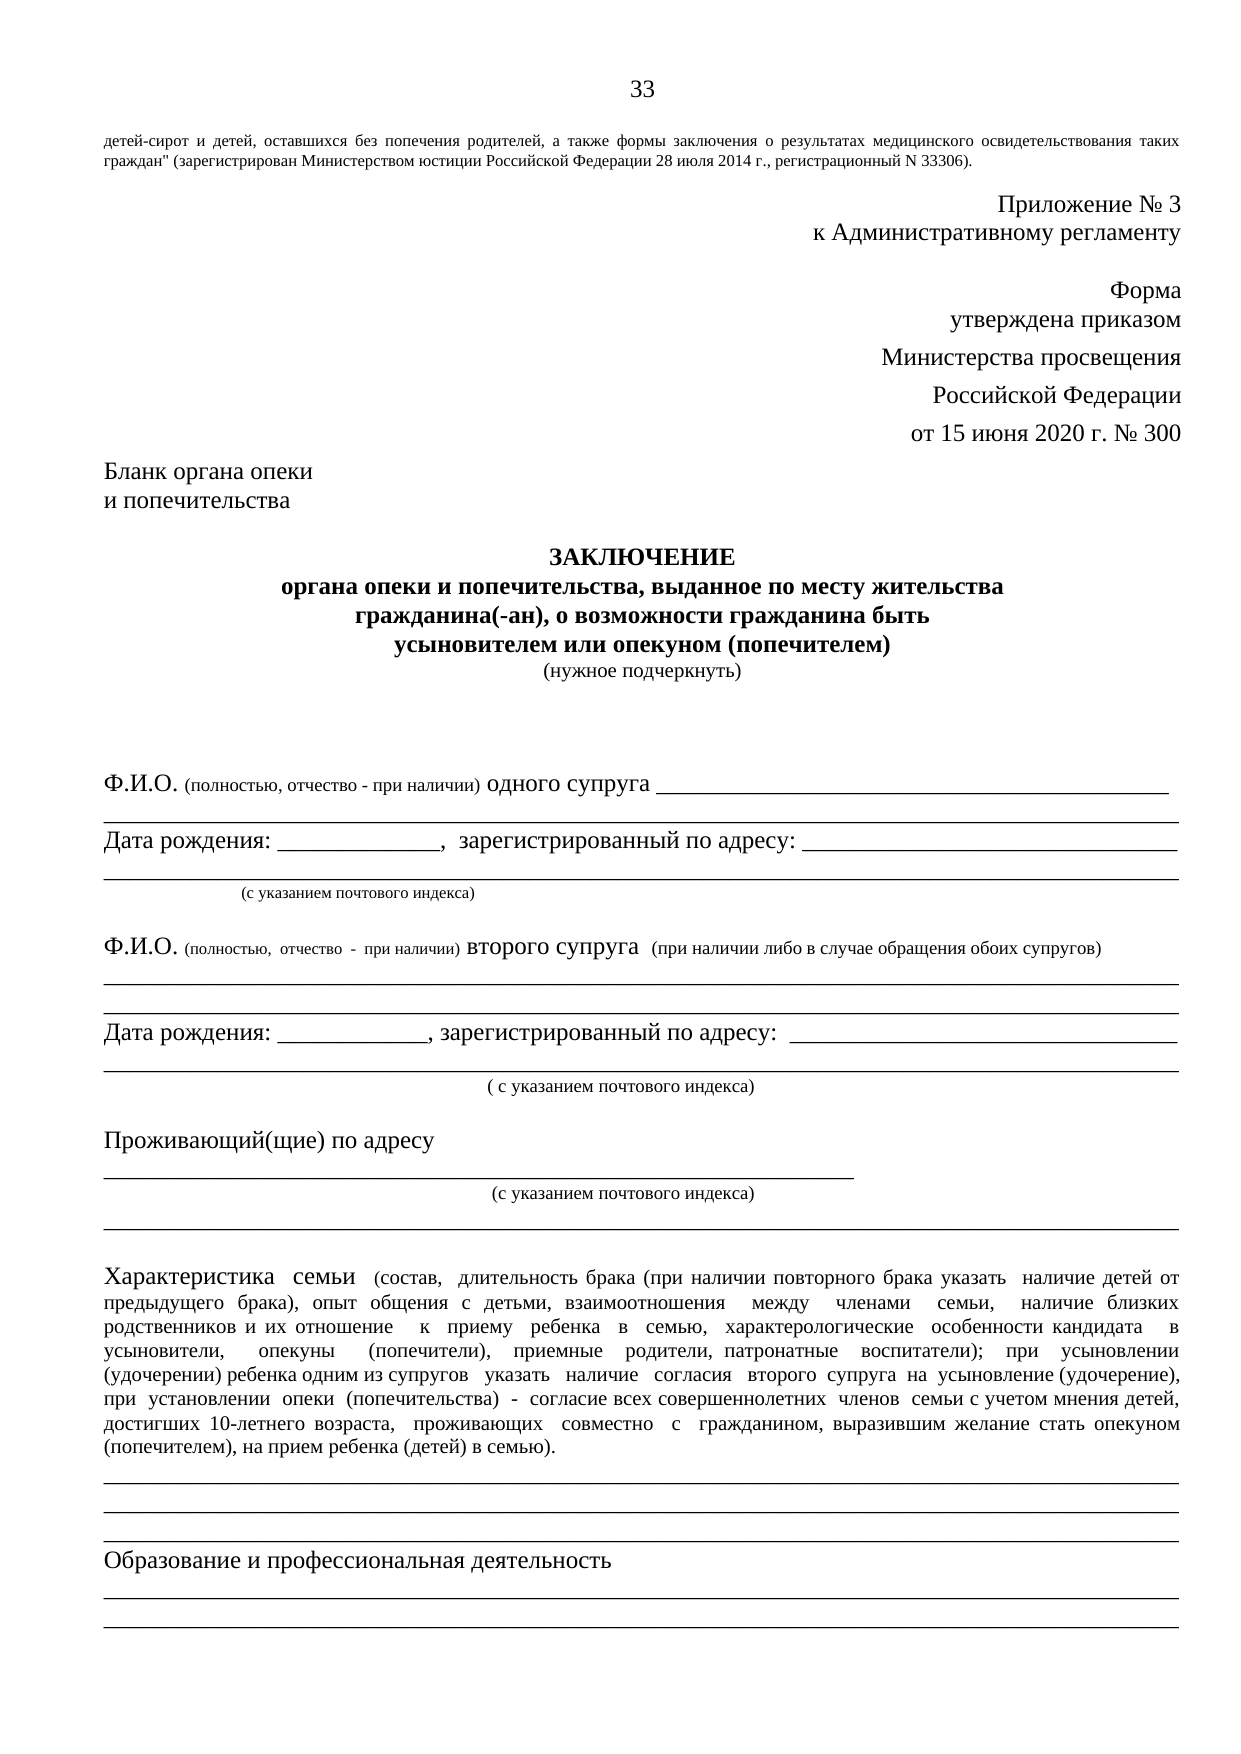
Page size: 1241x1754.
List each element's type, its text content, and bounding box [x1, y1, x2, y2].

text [103, 131, 1181, 169]
text к Административному регламенту [688, 217, 1181, 246]
text Форма [103, 275, 1181, 304]
text Дата рождения: ____________, зарегистрированный по адресу: _______________________________ [103, 1017, 1181, 1046]
text Российской Федерации [103, 380, 1181, 409]
text (с указанием почтового индекса) [103, 1182, 1181, 1204]
text (нужное подчеркнуть) [103, 657, 1181, 682]
text утверждена приказом [103, 304, 1181, 332]
text органа опеки и попечительства, выданное по месту жительства [103, 571, 1181, 600]
text ЗАКЛЮЧЕНИЕ [103, 542, 1181, 571]
text Бланк органа опеки [103, 456, 1181, 485]
text ______________________________________________________________________________________ [103, 1516, 1181, 1545]
text ( с указанием почтового индекса) [103, 1074, 1181, 1096]
text Характеристика семьи (состав, длительность брака (при наличии повторного брака указать наличие детей от предыдущего брака), опыт общения с детьми, взаимоотношения между членами семьи, наличие близких родственников и их отношение к приему ребенка в семью, характерологические особенности кандидата в усыновители, опекуны (попечители), приемные родители, патронатные воспитатели); при усыновлении (удочерении) ребенка одним из супругов указать наличие согласия второго супруга на усыновление (удочерение), при установлении опеки (попечительства) - согласие всех совершеннолетних членов семьи с учетом мнения детей, достигших 10-летнего возраста, проживающих совместно с гражданином, выразившим желание стать опекуном (попечителем), на прием ребенка (детей) в семью). [103, 1261, 1181, 1458]
text ______________________________________________________________________________________ [103, 988, 1181, 1017]
text ______________________________________________________________________________________ [103, 1204, 1181, 1233]
text Приложение № 3 [103, 189, 1181, 217]
text ______________________________________________________________________________________ [103, 854, 1181, 883]
text Дата рождения: _____________, зарегистрированный по адресу: ______________________________ [103, 825, 1181, 854]
text Образование и профессиональная деятельность ______________________________________________________________________________________ [103, 1545, 1181, 1602]
text ______________________________________________________________________________________ [103, 797, 1181, 825]
text Министерства просвещения [103, 342, 1181, 371]
text Ф.И.О. (полностью, отчество - при наличии) одного супруга _________________________________________ [103, 768, 1181, 797]
text гражданина(-ан), о возможности гражданина быть [103, 600, 1181, 629]
text усыновителем или опекуном (попечителем) [103, 629, 1181, 657]
text от 15 июня 2020 г. № 300 [103, 418, 1181, 447]
text Ф.И.О. (полностью, отчество - при наличии) второго супруга (при наличии либо в случае обращения обоих супругов) ______________________________________________________________________________________ [103, 931, 1181, 988]
text ______________________________________________________________________________________ [103, 1046, 1181, 1074]
text ______________________________________________________________________________________ [103, 1602, 1181, 1631]
text Проживающий(щие) по адресу ____________________________________________________________ [103, 1125, 1181, 1182]
text (с указанием почтового индекса) [103, 883, 1181, 902]
text и попечительства [103, 485, 1181, 514]
